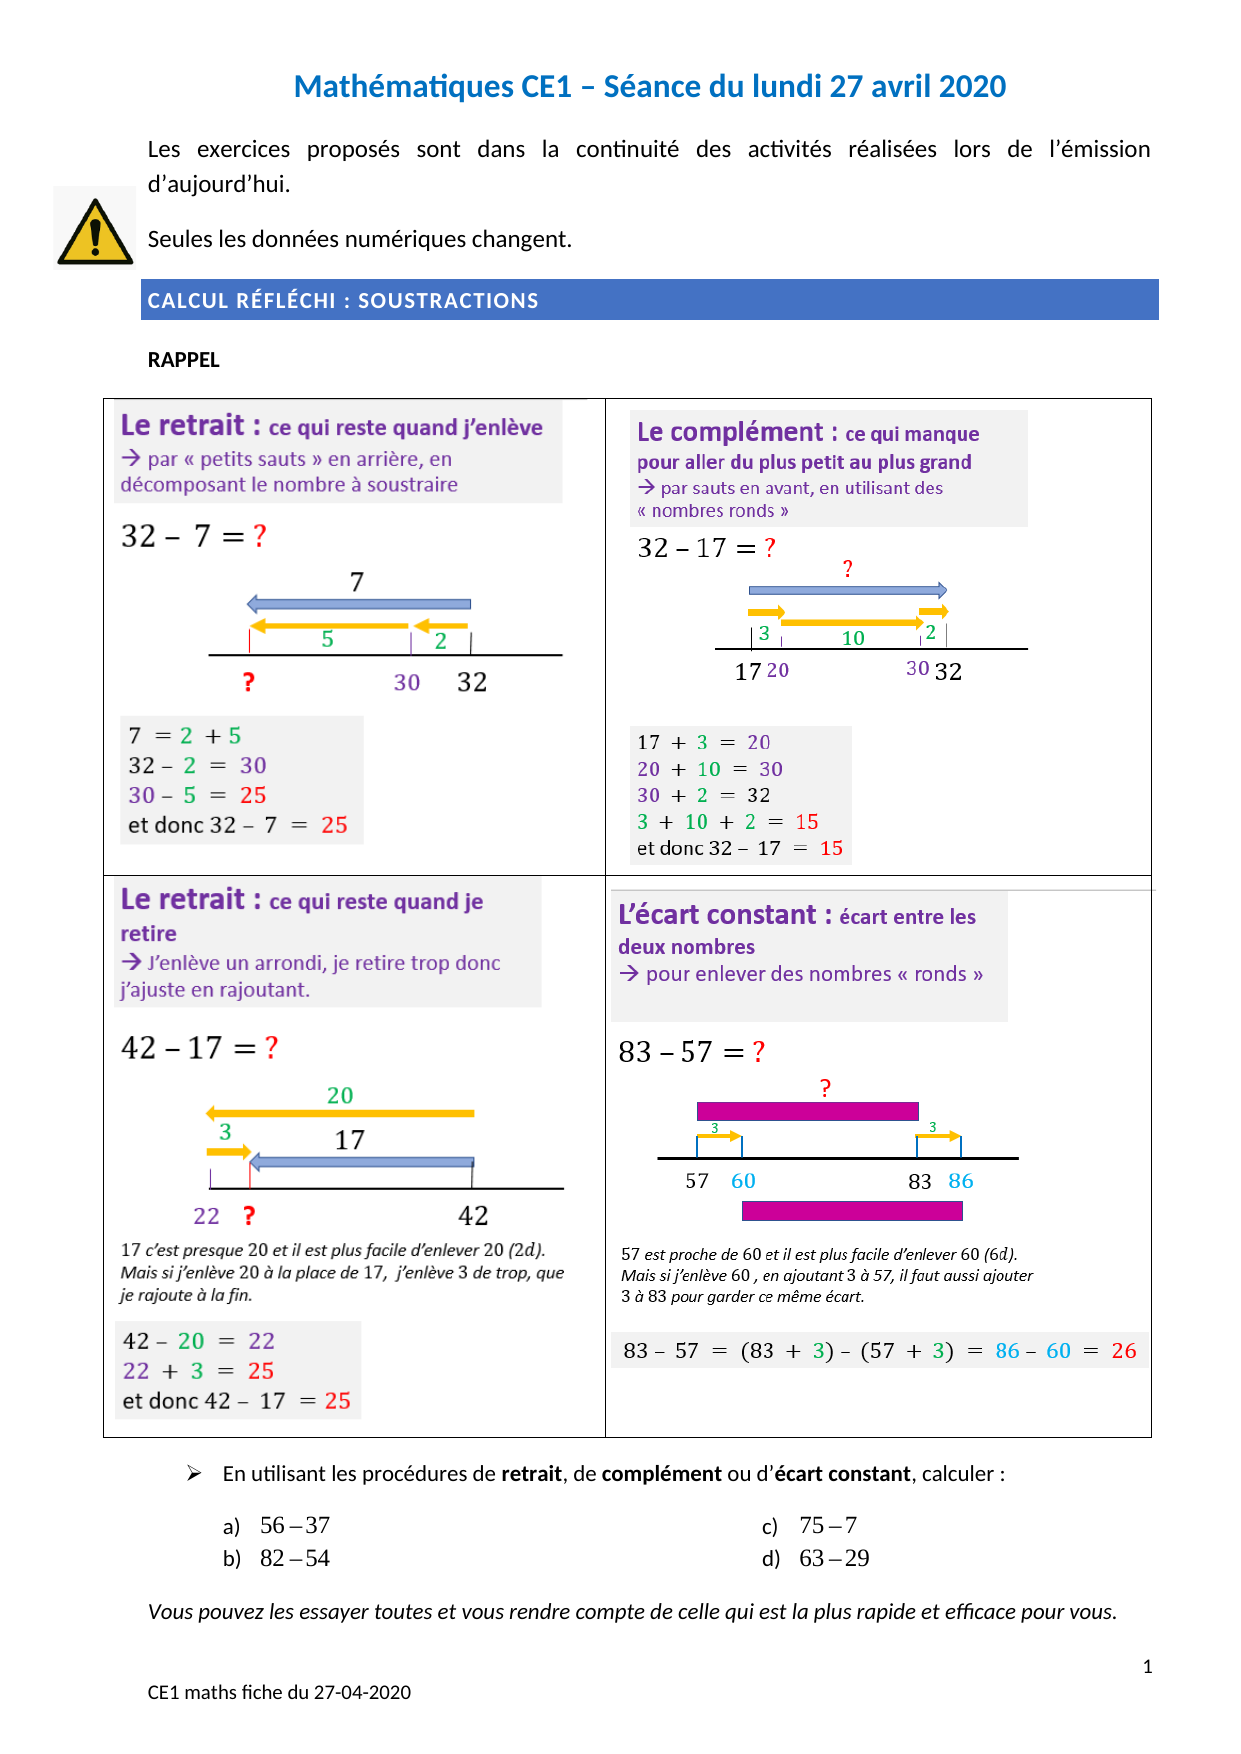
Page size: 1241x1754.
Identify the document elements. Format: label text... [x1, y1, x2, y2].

text Vous pouvez les essayer toutes et vous rendre compte de celle qui est la plus rapide et efficace pour vous. [148, 1597, 1152, 1625]
table_header [104, 399, 605, 875]
table_header [606, 399, 1151, 875]
picture [53, 186, 137, 270]
list En utilisant les procédures de retrait, de complément ou d’écart constant, calculer : [185, 1459, 1152, 1487]
text RAPPEL [148, 345, 1152, 373]
picture [1152, 889, 1157, 1387]
text Seules les données numériques changent. [148, 224, 1152, 254]
text Les exercices proposés sont dans la continuité des activités réalisées lors de l’émission d’aujourd’hui. [148, 133, 1152, 198]
subtitle Calcul RÉFLÉCHI : soustractions [148, 286, 1152, 314]
table_cell [606, 876, 1151, 1437]
table_cell [104, 876, 605, 1437]
text Mathématiques CE1 – Séance du lundi 27 avril 2020 [148, 65, 1152, 106]
